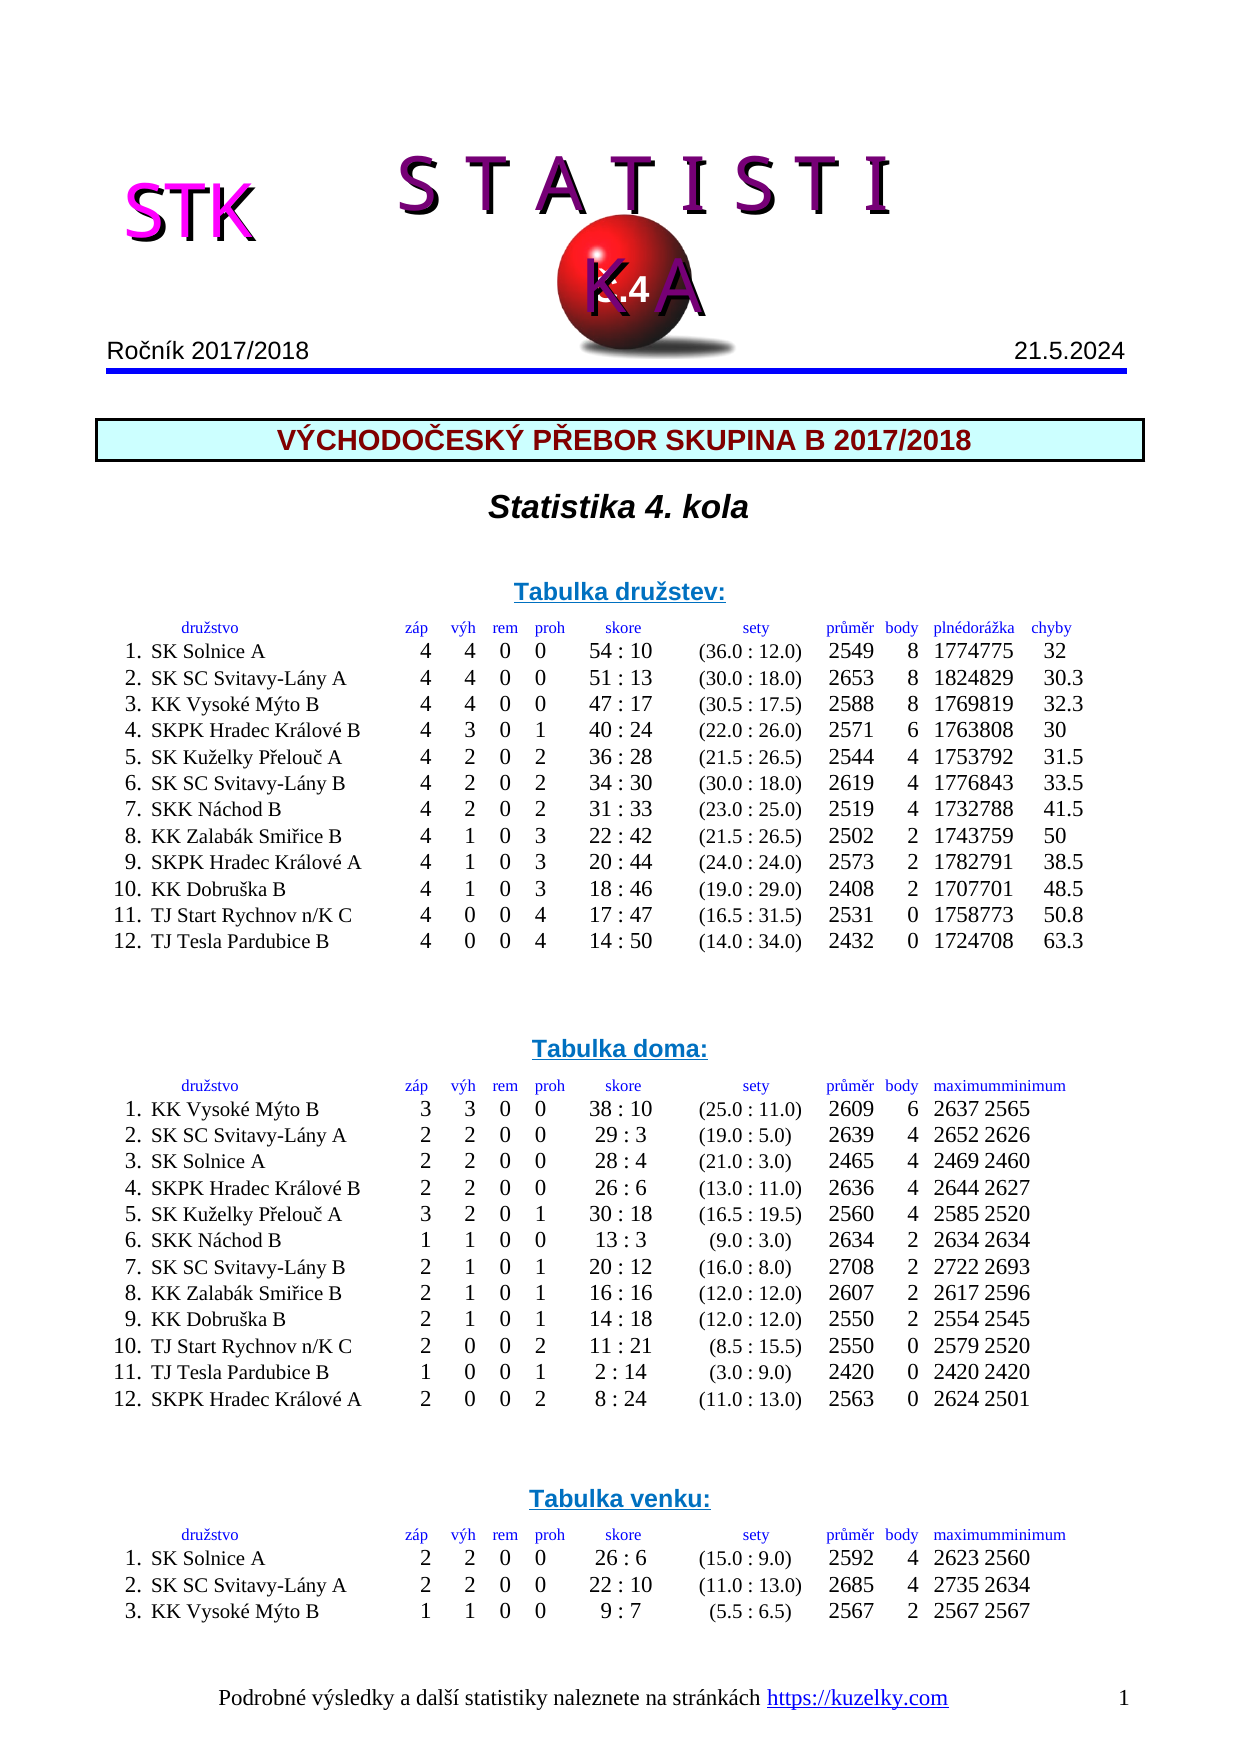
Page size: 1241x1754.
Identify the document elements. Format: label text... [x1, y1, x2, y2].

subtitle Východočeský přebor skupina B 2017/2018 [98, 421, 1142, 459]
text Ročník 2017/2018 21.5.2024 [106, 336, 1134, 365]
text 8. KK Zalabák Smiřice B 4 1 0 3 22 : 42 (21.5 : 26.5) 2502 2 1743 759 50 [106, 822, 1134, 848]
text 2. SK SC Svitavy-Lány A 2 2 0 0 22 : 10 (11.0 : 13.0) 2685 4 2735 2634 [106, 1571, 1134, 1597]
text 7. SK SC Svitavy-Lány B 2 1 0 1 20 : 12 (16.0 : 8.0) 2708 2 2722 2693 [106, 1253, 1134, 1279]
text družstvo záp výh rem proh skore sety průměr body maximum minimum [106, 1076, 1134, 1095]
text Tabulka doma: [94, 1034, 1145, 1063]
text 3. KK Vysoké Mýto B 1 1 0 0 9 : 7 (5.5 : 6.5) 2567 2 2567 2567 [106, 1597, 1134, 1623]
text družstvo záp výh rem proh skore sety průměr body maximum minimum [106, 1525, 1134, 1544]
text 2. SK SC Svitavy-Lány A 4 4 0 0 51 : 13 (30.0 : 18.0) 2653 8 1824 829 30.3 [106, 664, 1134, 690]
text Tabulka venku: [94, 1484, 1145, 1513]
text 10. TJ Start Rychnov n/K C 2 0 0 2 11 : 21 (8.5 : 15.5) 2550 0 2579 2520 [106, 1332, 1134, 1358]
text 1. SK Solnice A 4 4 0 0 54 : 10 (36.0 : 12.0) 2549 8 1774 775 32 [106, 637, 1134, 664]
text 6. SKK Náchod B 1 1 0 0 13 : 3 (9.0 : 3.0) 2634 2 2634 2634 [106, 1226, 1134, 1253]
text 9. SKPK Hradec Králové A 4 1 0 3 20 : 44 (24.0 : 24.0) 2573 2 1782 791 38.5 [106, 848, 1134, 874]
text 8. KK Zalabák Smiřice B 2 1 0 1 16 : 16 (12.0 : 12.0) 2607 2 2617 2596 [106, 1279, 1134, 1306]
text 9. KK Dobruška B 2 1 0 1 14 : 18 (12.0 : 12.0) 2550 2 2554 2545 [106, 1306, 1134, 1332]
text 11. TJ Start Rychnov n/K C 4 0 0 4 17 : 47 (16.5 : 31.5) 2531 0 1758 773 50.8 [106, 901, 1134, 927]
text 2. SK SC Svitavy-Lány A 2 2 0 0 29 : 3 (19.0 : 5.0) 2639 4 2652 2626 [106, 1121, 1134, 1147]
text 1. KK Vysoké Mýto B 3 3 0 0 38 : 10 (25.0 : 11.0) 2609 6 2637 2565 [106, 1095, 1134, 1121]
text 5. SK Kuželky Přelouč A 3 2 0 1 30 : 18 (16.5 : 19.5) 2560 4 2585 2520 [106, 1200, 1134, 1226]
text družstvo záp výh rem proh skore sety průměr body plné dorážka chyby [106, 618, 1134, 637]
text 6. SK SC Svitavy-Lány B 4 2 0 2 34 : 30 (30.0 : 18.0) 2619 4 1776 843 33.5 [106, 769, 1134, 796]
text 3. SK Solnice A 2 2 0 0 28 : 4 (21.0 : 3.0) 2465 4 2469 2460 [106, 1147, 1134, 1174]
text 11. TJ Tesla Pardubice B 1 0 0 1 2 : 14 (3.0 : 9.0) 2420 0 2420 2420 [106, 1358, 1134, 1384]
text 3. KK Vysoké Mýto B 4 4 0 0 47 : 17 (30.5 : 17.5) 2588 8 1769 819 32.3 [106, 690, 1134, 716]
text Č.4 [687, 267, 1134, 310]
text 12. SKPK Hradec Králové A 2 0 0 2 8 : 24 (11.0 : 13.0) 2563 0 2624 2501 [106, 1384, 1134, 1411]
text Č.4 [106, 267, 587, 310]
text 10. KK Dobruška B 4 1 0 3 18 : 46 (19.0 : 29.0) 2408 2 1707 701 48.5 [106, 874, 1134, 901]
text Statistika 4. kola [106, 487, 1134, 526]
text 4. SKPK Hradec Králové B 2 2 0 0 26 : 6 (13.0 : 11.0) 2636 4 2644 2627 [106, 1174, 1134, 1200]
text 12. TJ Tesla Pardubice B 4 0 0 4 14 : 50 (14.0 : 34.0) 2432 0 1724 708 63.3 [106, 927, 1134, 954]
text Tabulka družstev: [94, 577, 1145, 606]
text 7. SKK Náchod B 4 2 0 2 31 : 33 (23.0 : 25.0) 2519 4 1732 788 41.5 [106, 796, 1134, 822]
text 5. SK Kuželky Přelouč A 4 2 0 2 36 : 28 (21.5 : 26.5) 2544 4 1753 792 31.5 [106, 743, 1134, 769]
text 1. SK Solnice A 2 2 0 0 26 : 6 (15.0 : 9.0) 2592 4 2623 2560 [106, 1544, 1134, 1571]
text 4. SKPK Hradec Králové B 4 3 0 1 40 : 24 (22.0 : 26.0) 2571 6 1763 808 30 [106, 716, 1134, 743]
text Č.4 [609, 267, 671, 310]
